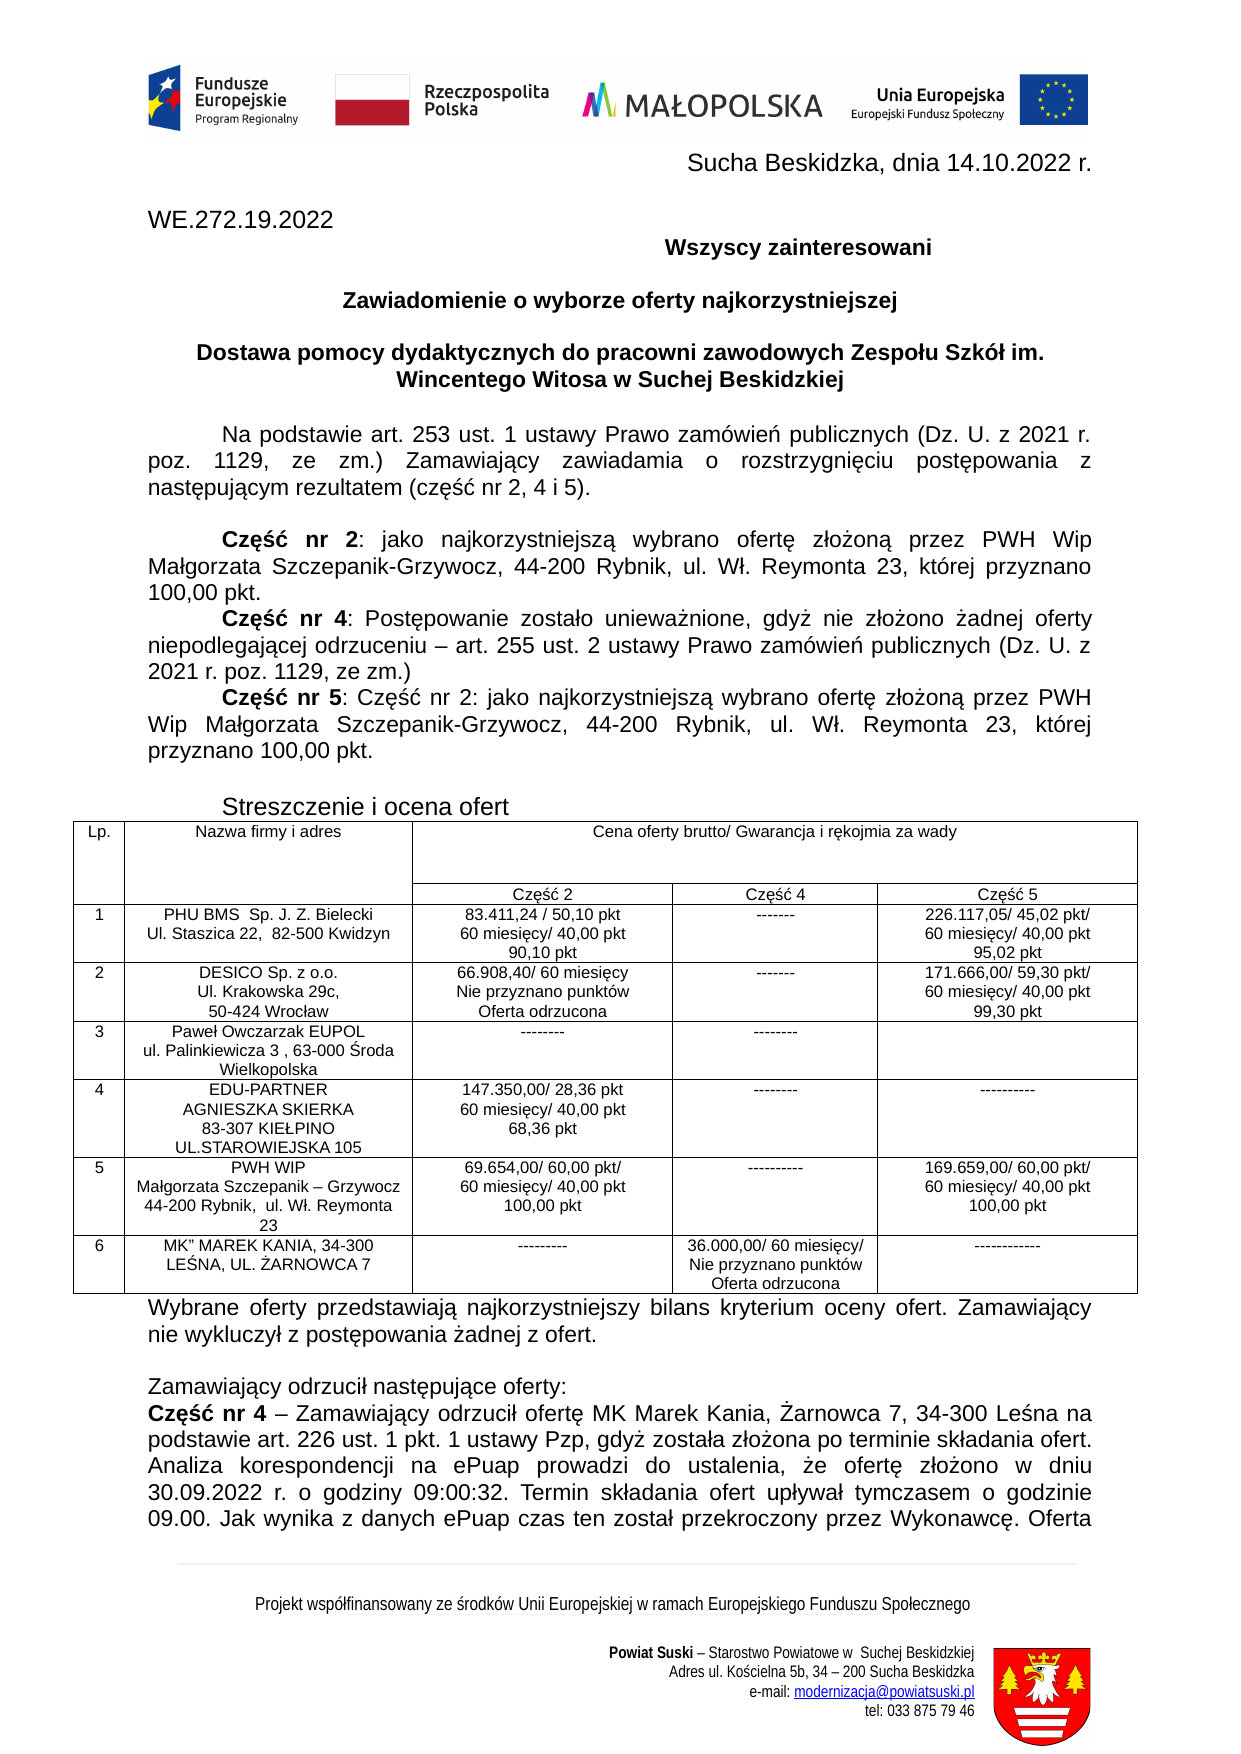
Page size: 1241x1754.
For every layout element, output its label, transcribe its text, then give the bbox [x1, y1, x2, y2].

table_cell 6 [74, 1236, 124, 1293]
table_cell 83.411,24 / 50,10 pkt 60 miesięcy/ 40,00 pkt 90,10 pkt [413, 905, 672, 962]
table_cell EDU-PARTNER AGNIESZKA SKIERKA 83-307 KIEŁPINO UL.STAROWIEJSKA 105 [125, 1080, 412, 1157]
text Część nr 2: jako najkorzystniejszą wybrano ofertę złożoną przez PWH Wip Małgorzata Szczepanik-Grzywocz, 44-200 Rybnik, ul. Wł. Reymonta 23, której przyznano 100,00 pkt. [148, 526, 1092, 605]
table_cell ------- [673, 905, 877, 962]
table_cell Część 5 [878, 884, 1137, 903]
table_header Cena oferty brutto/ Gwarancja i rękojmia za wady [413, 822, 1137, 883]
table_cell 69.654,00/ 60,00 pkt/ 60 miesięcy/ 40,00 pkt 100,00 pkt [413, 1158, 672, 1234]
table_cell -------- [413, 1022, 672, 1079]
table_header Lp. [74, 822, 124, 903]
picture [993, 1648, 1091, 1746]
table_cell -------- [673, 1080, 877, 1157]
table_cell [878, 1022, 1137, 1079]
table_cell --------- [413, 1236, 672, 1293]
text Dostawa pomocy dydaktycznych do pracowni zawodowych Zespołu Szkół im. Wincentego Witosa w Suchej Beskidzkiej [148, 339, 1092, 392]
text Wybrane oferty przedstawiają najkorzystniejszy bilans kryterium oceny ofert. Zamawiający nie wykluczył z postępowania żadnej z ofert. [148, 1294, 1092, 1347]
table_cell 5 [74, 1158, 124, 1234]
text Streszczenie i ocena ofert [148, 792, 1092, 821]
table_cell 4 [74, 1080, 124, 1157]
table_header Nazwa firmy i adres [125, 822, 412, 903]
table_cell 171.666,00/ 59,30 pkt/ 60 miesięcy/ 40,00 pkt 99,30 pkt [878, 963, 1137, 1021]
text Zamawiający odrzucił następujące oferty: [148, 1373, 1092, 1399]
table_cell 226.117,05/ 45,02 pkt/ 60 miesięcy/ 40,00 pkt 95,02 pkt [878, 905, 1137, 962]
table_cell ------- [673, 963, 877, 1021]
table_cell PWH WIP Małgorzata Szczepanik – Grzywocz 44-200 Rybnik, ul. Wł. Reymonta 23 [125, 1158, 412, 1234]
table_cell MK” MAREK KANIA, 34-300 LEŚNA, UL. ŻARNOWCA 7 [125, 1236, 412, 1293]
text Wszyscy zainteresowani [664, 234, 1092, 260]
table_cell 66.908,40/ 60 miesięcy Nie przyznano punktów Oferta odrzucona [413, 963, 672, 1021]
text Zawiadomienie o wyborze oferty najkorzystniejszej [148, 287, 1092, 313]
table_cell Część 2 [413, 884, 672, 903]
table_cell 1 [74, 905, 124, 962]
text Część nr 5: Część nr 2: jako najkorzystniejszą wybrano ofertę złożoną przez PWH Wip Małgorzata Szczepanik-Grzywocz, 44-200 Rybnik, ul. Wł. Reymonta 23, której przyznano 100,00 pkt. [148, 684, 1092, 763]
picture [147, 60, 1088, 145]
text Sucha Beskidzka, dnia 14.10.2022 r. [148, 148, 1092, 176]
text WE.272.19.2022 [148, 205, 1092, 234]
table_cell -------- [673, 1022, 877, 1079]
table_cell 147.350,00/ 28,36 pkt 60 miesięcy/ 40,00 pkt 68,36 pkt [413, 1080, 672, 1157]
table_cell 36.000,00/ 60 miesięcy/ Nie przyznano punktów Oferta odrzucona [673, 1236, 877, 1293]
text Część nr 4: Postępowanie zostało unieważnione, gdyż nie złożono żadnej oferty niepodlegającej odrzuceniu – art. 255 ust. 2 ustawy Prawo zamówień publicznych (Dz. U. z 2021 r. poz. 1129, ze zm.) [148, 605, 1092, 684]
table_cell DESICO Sp. z o.o. Ul. Krakowska 29c, 50-424 Wrocław [125, 963, 412, 1021]
table_cell 2 [74, 963, 124, 1021]
table_cell ---------- [878, 1080, 1137, 1157]
table_cell PHU BMS Sp. J. Z. Bielecki Ul. Staszica 22, 82-500 Kwidzyn [125, 905, 412, 962]
table_cell Paweł Owczarzak EUPOL ul. Palinkiewicza 3 , 63-000 Środa Wielkopolska [125, 1022, 412, 1079]
table_cell 3 [74, 1022, 124, 1079]
table_cell ---------- [673, 1158, 877, 1234]
text Na podstawie art. 253 ust. 1 ustawy Prawo zamówień publicznych (Dz. U. z 2021 r. poz. 1129, ze zm.) Zamawiający zawiadamia o rozstrzygnięciu postępowania z następującym rezultatem (część nr 2, 4 i 5). [148, 421, 1092, 500]
table_cell 169.659,00/ 60,00 pkt/ 60 miesięcy/ 40,00 pkt 100,00 pkt [878, 1158, 1137, 1234]
table_cell Część 4 [673, 884, 877, 903]
table_cell ------------ [878, 1236, 1137, 1293]
